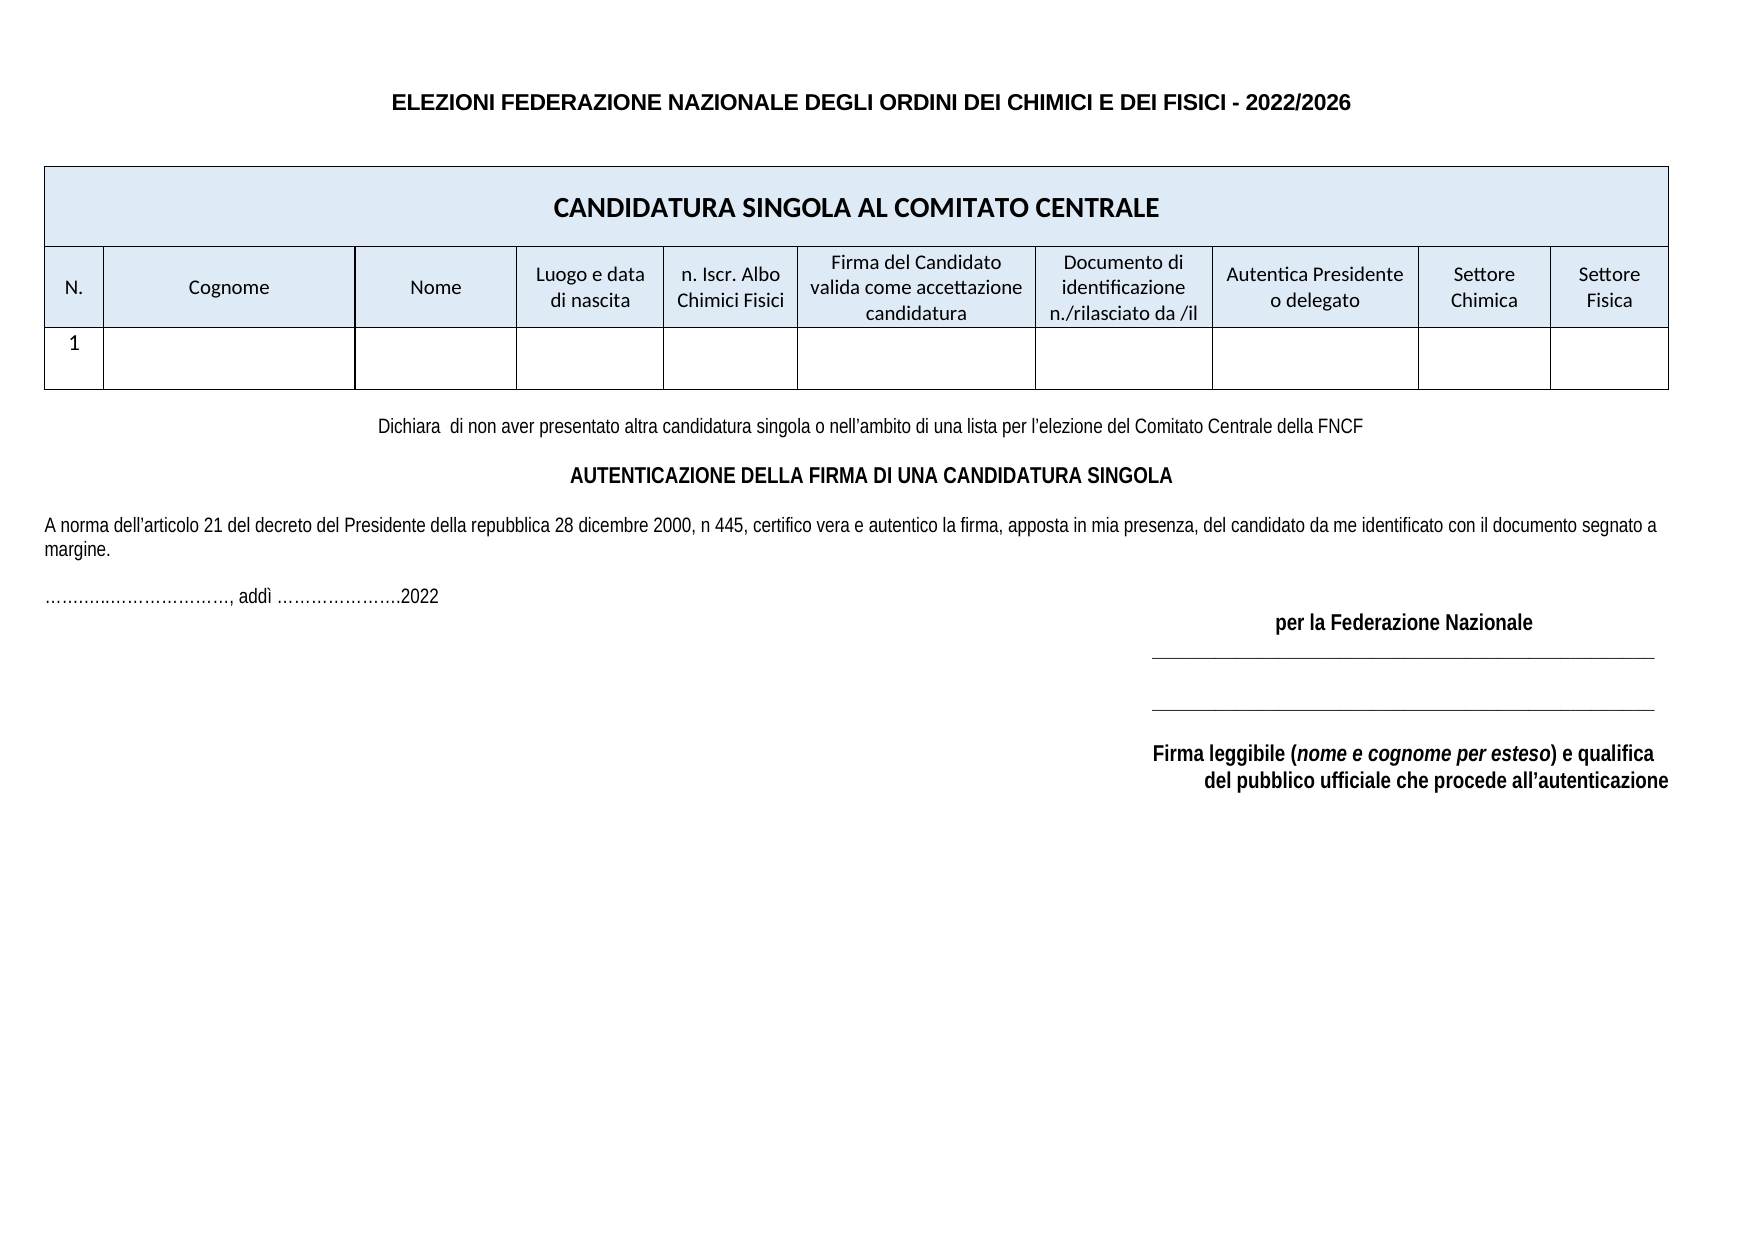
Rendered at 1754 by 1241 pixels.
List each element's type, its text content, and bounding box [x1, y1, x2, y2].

table_cell [664, 328, 797, 389]
table_cell [517, 328, 663, 389]
table_cell [1551, 328, 1668, 389]
text A norma dell’articolo 21 del decreto del Presidente della repubblica 28 dicembre 2000, n 445, certifico vera e autentico la firma, apposta in mia presenza, del candidato da me identificato con il documento segnato a margine. [44, 513, 1698, 561]
table_cell [1213, 328, 1418, 389]
table_cell Autentica Presidente o delegato [1213, 247, 1418, 327]
table_cell [356, 328, 516, 389]
table_cell Settore Chimica [1419, 247, 1550, 327]
table_cell Firma del Candidato valida come accettazione candidatura [798, 247, 1035, 327]
table_cell [1036, 328, 1212, 389]
text Dichiara di non aver presentato altra candidatura singola o nell’ambito di una lista per l’elezione del Comitato Centrale della FNCF [44, 414, 1698, 438]
text ________________________________________________ [44, 687, 1654, 714]
table_cell Documento di identificazione n./rilasciato da /il [1036, 247, 1212, 327]
text …….…..…………………, addì ………………….2022 [44, 584, 1654, 608]
table_cell Nome [356, 247, 516, 327]
table_cell N. [45, 247, 103, 327]
table_cell [1419, 328, 1550, 389]
table_cell [798, 328, 1035, 389]
table_cell Settore Fisica [1551, 247, 1668, 327]
text Firma leggibile (nome e cognome per esteso) e qualifica [44, 740, 1654, 767]
text AUTENTICAZIONE DELLA FIRMA DI UNA CANDIDATURA SINGOLA [44, 462, 1698, 489]
text ________________________________________________ [44, 635, 1654, 661]
table_cell [104, 328, 354, 389]
table_cell Cognome [104, 247, 354, 327]
table_cell 1 [45, 328, 103, 389]
table_cell n. Iscr. Albo Chimici Fisici [664, 247, 797, 327]
text per la Federazione Nazionale [44, 608, 1654, 635]
table_cell Luogo e data di nascita [517, 247, 663, 327]
table_header CANDIDATURA SINGOLA AL COMITATO CENTRALE [45, 167, 1668, 246]
text del pubblico ufficiale che procede all’autenticazione [44, 767, 1669, 793]
